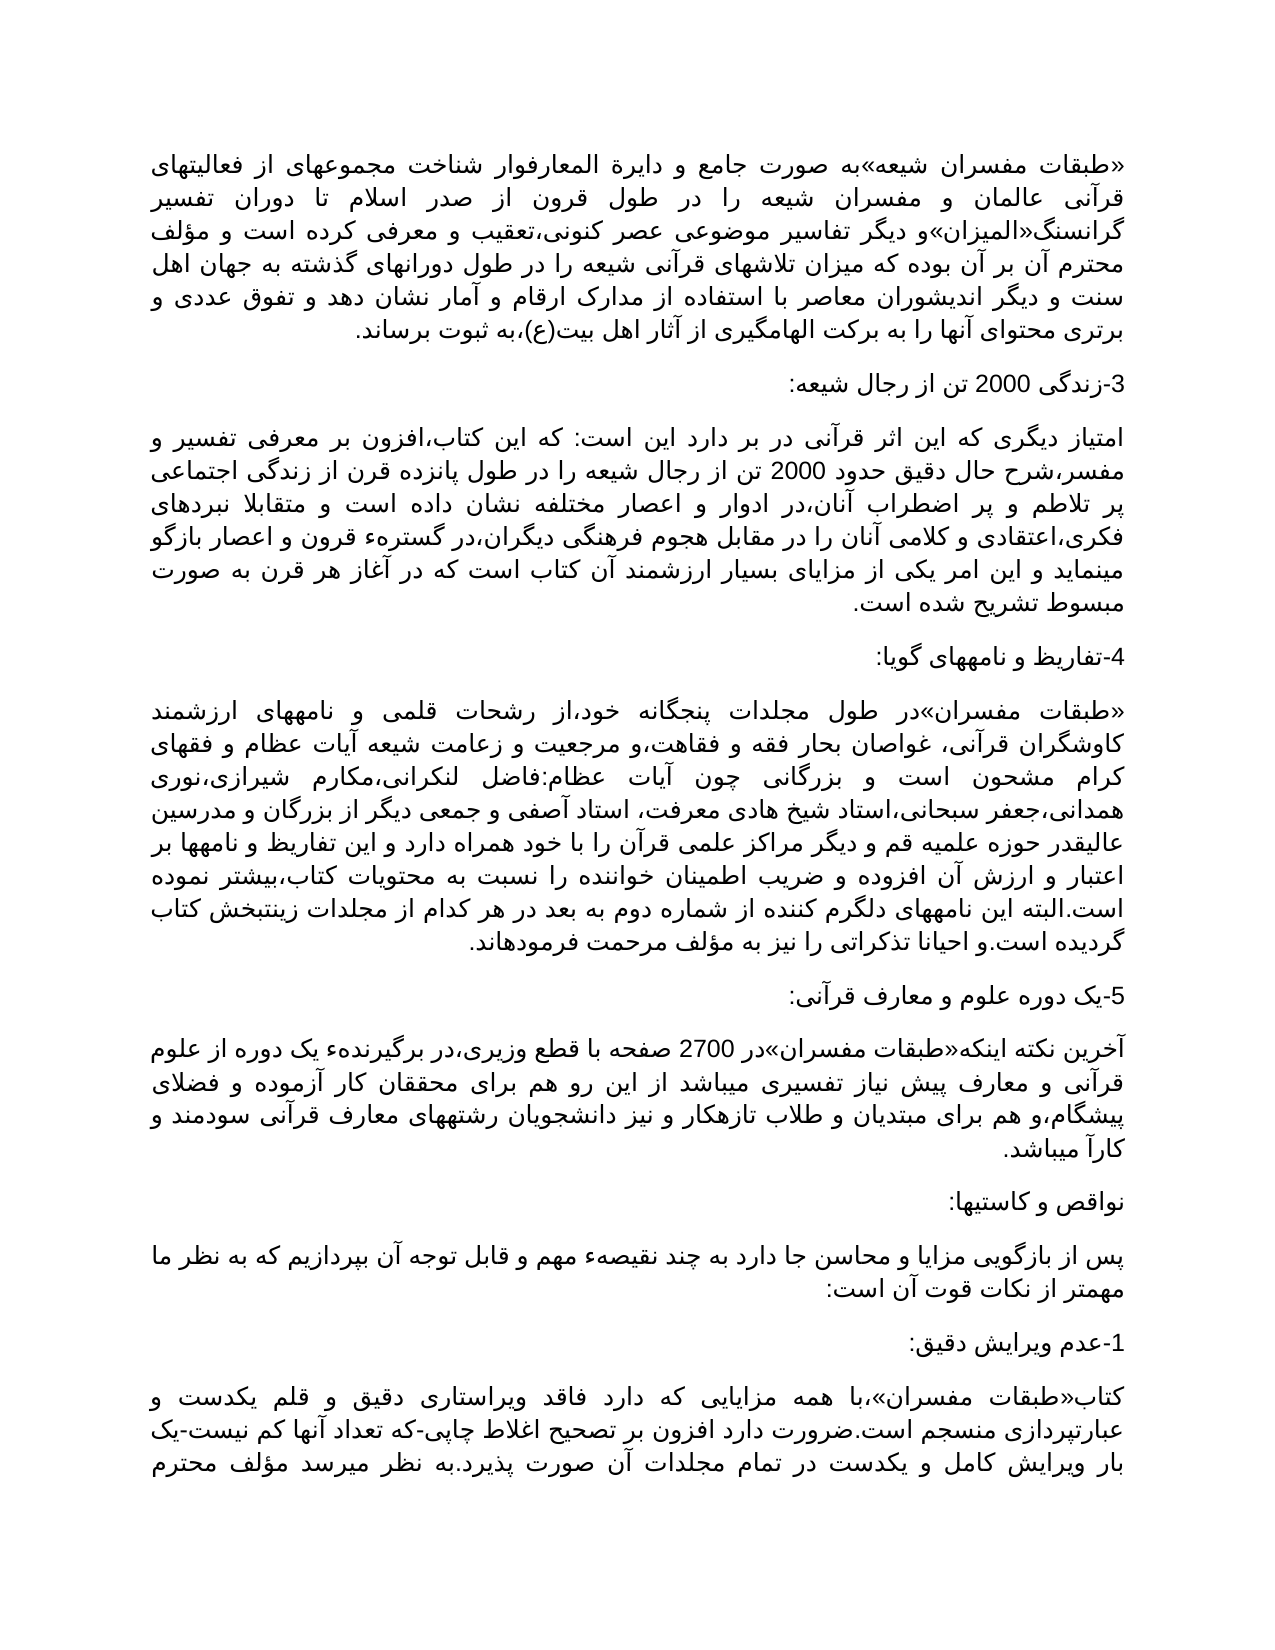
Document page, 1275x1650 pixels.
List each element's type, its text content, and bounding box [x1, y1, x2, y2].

text 5-یک دوره علوم و معارف قرآنی: [150, 981, 1125, 1009]
text آخرین نکته اینکه«طبقات مفسران»در 2700 صفحه با قطع وزیری،در برگیرندهء یک دوره از علوم‏ قرآنی و معارف پیش نیاز تفسیری می‏باشد از این رو هم‏ برای محققان کار آزموده و فضلای پیشگام،و هم برای‏ مبتدیان و طلاب تازه‏کار و نیز دانشجویان رشته‏های‏ معارف قرآنی سودمند و کارآ می‏باشد. [150, 1034, 1125, 1162]
text پس از بازگویی مزایا و محاسن جا دارد به چند نقیصهء مهم و قابل توجه آن بپردازیم که به نظر ما مهمتر از نکات قوت آن است: [150, 1241, 1125, 1303]
text 1-عدم ویرایش دقیق: [150, 1328, 1125, 1357]
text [150, 1382, 1125, 1477]
text 4-تفاریظ و نامه‏های گویا: [150, 642, 1125, 671]
text «طبقات مفسران»در طول مجلدات پنج‏گانه خود،از رشحات قلمی و نامه‏های ارزشمند کاوشگران قرآنی، غواصان بحار فقه و فقاهت،و مرجعیت و زعامت شیعه‏ آیات عظام و فقهای کرام مشحون است و بزرگانی چون‏ آیات عظام:فاضل لنکرانی،مکارم شیرازی،نوری‏ همدانی،جعفر سبحانی،استاد شیخ هادی معرفت، استاد آصفی و جمعی دیگر از بزرگان و مدرسین‏ عالیقدر حوزه علمیه قم و دیگر مراکز علمی قرآن را با خود همراه دارد و این تفاریظ و نامه‏ها بر اعتبار و ارزش‏ آن افزوده و ضریب اطمینان خواننده را نسبت به‏ محتویات کتاب،بیشتر نموده است.البته این نامه‏های‏ دلگرم کننده از شماره دوم به بعد در هر کدام از مجلدات زینت‏بخش کتاب گردیده است.و احیانا تذکراتی را نیز به مؤلف مرحمت فرموده‏اند. [150, 696, 1125, 956]
text امتیاز دیگری که این اثر قرآنی در بر دارد این است: که این کتاب،افزون بر معرفی تفسیر و مفسر،شرح‏ حال دقیق حدود 2000 تن از رجال شیعه را در طول‏ پانزده قرن از زندگی اجتماعی پر تلاطم و پر اضطراب‏ آنان،در ادوار و اعصار مختلفه نشان داده است و متقابلا نبردهای فکری،اعتقادی و کلامی آنان را در مقابل‏ هجوم فرهنگی دیگران،در گسترهء قرون و اعصار بازگو می‏نماید و این امر یکی از مزایای بسیار ارزشمند آن‏ کتاب است که در آغاز هر قرن به صورت مبسوط تشریح‏ شده است. [150, 423, 1125, 617]
text نواقص و کاستیها: [150, 1187, 1125, 1216]
text 3-زندگی 2000 تن از رجال شیعه: [150, 369, 1125, 398]
text «طبقات مفسران شیعه»به صورت جامع و دایرة المعارف‏وار شناخت مجموعه‏ای از فعالیتهای‏ قرآنی عالمان و مفسران شیعه را در طول قرون از صدر اسلام تا دوران تفسیر گرانسنگ«المیزان»و دیگر تفاسیر موضوعی عصر کنونی،تعقیب و معرفی کرده‏ است و مؤلف محترم آن بر آن بوده که میزان تلاشهای‏ قرآنی شیعه را در طول دورانهای گذشته به جهان اهل‏ سنت و دیگر اندیشوران معاصر با استفاده از مدارک‏ ارقام و آمار نشان دهد و تفوق عددی و برتری محتوای‏ آنها را به برکت الهام‏گیری از آثار اهل بیت(ع)،به ثبوت‏ برساند. [150, 150, 1125, 344]
